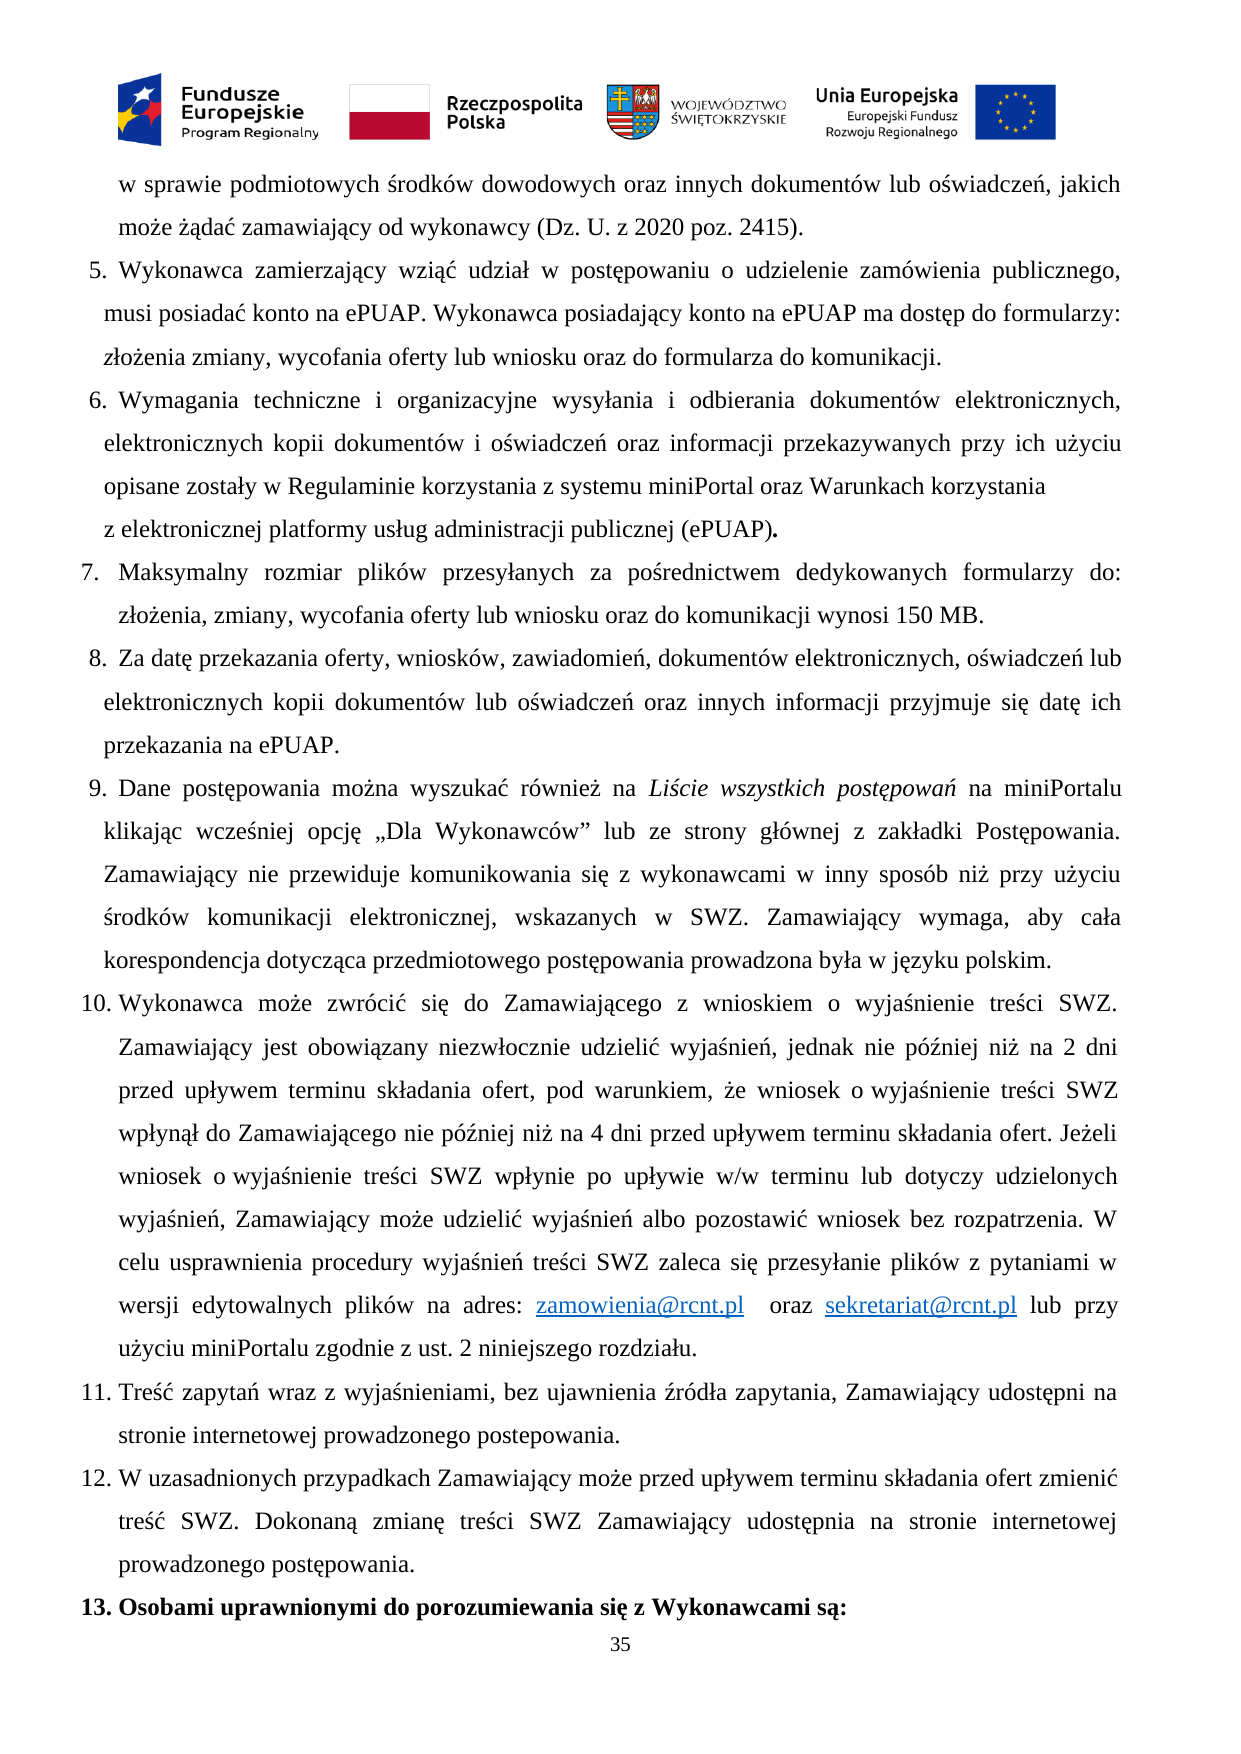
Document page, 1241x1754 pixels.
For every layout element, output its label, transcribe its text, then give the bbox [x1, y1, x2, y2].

list Wykonawca może zwrócić się do Zamawiającego z wnioskiem o wyjaśnienie treści SWZ. Zamawiający jest obowiązany niezwłocznie udzielić wyjaśnień, jednak nie później niż na 2 dni przed upływem terminu składania ofert, pod warunkiem, że wniosek o wyjaśnienie treści SWZ wpłynął do Zamawiającego nie później niż na 4 dni przed upływem terminu składania ofert. Jeżeli wniosek o wyjaśnienie treści SWZ wpłynie po upływie w/w terminu lub dotyczy udzielonych wyjaśnień, Zamawiający może udzielić wyjaśnień albo pozostawić wniosek bez rozpatrzenia. W celu usprawnienia procedury wyjaśnień treści SWZ zaleca się przesyłanie plików z pytaniami w wersji edytowalnych plików na adres: zamowienia@rcnt.pl oraz sekretariat@rcnt.pl lub przy użyciu miniPortalu zgodnie z ust. 2 niniejszego rozdziału. [81, 988, 1118, 1362]
list w sprawie podmiotowych środków dowodowych oraz innych dokumentów lub oświadczeń, jakich może żądać zamawiający od wykonawcy (Dz. U. z 2020 poz. 2415). [118, 169, 1122, 241]
list Osobami uprawnionymi do porozumiewania się z Wykonawcami są: [81, 1592, 1118, 1621]
list Maksymalny rozmiar plików przesyłanych za pośrednictwem dedykowanych formularzy do: złożenia, zmiany, wycofania oferty lub wniosku oraz do komunikacji wynosi 150 MB. [81, 557, 1122, 629]
picture [816, 73, 1056, 146]
list Wymagania techniczne i organizacyjne wysyłania i odbierania dokumentów elektronicznych, elektronicznych kopii dokumentów i oświadczeń oraz informacji przekazywanych przy ich użyciu opisane zostały w Regulaminie korzystania z systemu miniPortal oraz Warunkach korzystania [89, 385, 1122, 500]
list Treść zapytań wraz z wyjaśnieniami, bez ujawnienia źródła zapytania, Zamawiający udostępni na stronie internetowej prowadzonego postepowania. [81, 1377, 1118, 1448]
picture [606, 73, 786, 146]
list Za datę przekazania oferty, wniosków, zawiadomień, dokumentów elektronicznych, oświadczeń lub elektronicznych kopii dokumentów lub oświadczeń oraz innych informacji przyjmuje się datę ich przekazania na ePUAP. [88, 643, 1122, 758]
list W uzasadnionych przypadkach Zamawiający może przed upływem terminu składania ofert zmienić treść SWZ. Dokonaną zmianę treści SWZ Zamawiający udostępnia na stronie internetowej prowadzonego postępowania. [81, 1463, 1118, 1578]
list z elektronicznej platformy usług administracji publicznej (ePUAP). [103, 514, 1122, 543]
list Wykonawca zamierzający wziąć udział w postępowaniu o udzielenie zamówienia publicznego, musi posiadać konto na ePUAP. Wykonawca posiadający konto na ePUAP ma dostęp do formularzy: złożenia zmiany, wycofania oferty lub wniosku oraz do formularza do komunikacji. [89, 255, 1122, 370]
picture [118, 73, 319, 146]
list Dane postępowania można wyszukać również na Liście wszystkich postępowań na miniPortalu klikając wcześniej opcję „Dla Wykonawców” lub ze strony głównej z zakładki Postępowania. Zamawiający nie przewiduje komunikowania się z wykonawcami w inny sposób niż przy użyciu środków komunikacji elektronicznej, wskazanych w SWZ. Zamawiający wymaga, aby cała korespondencja dotycząca przedmiotowego postępowania prowadzona była w języku polskim. [88, 773, 1122, 974]
picture [349, 73, 582, 146]
